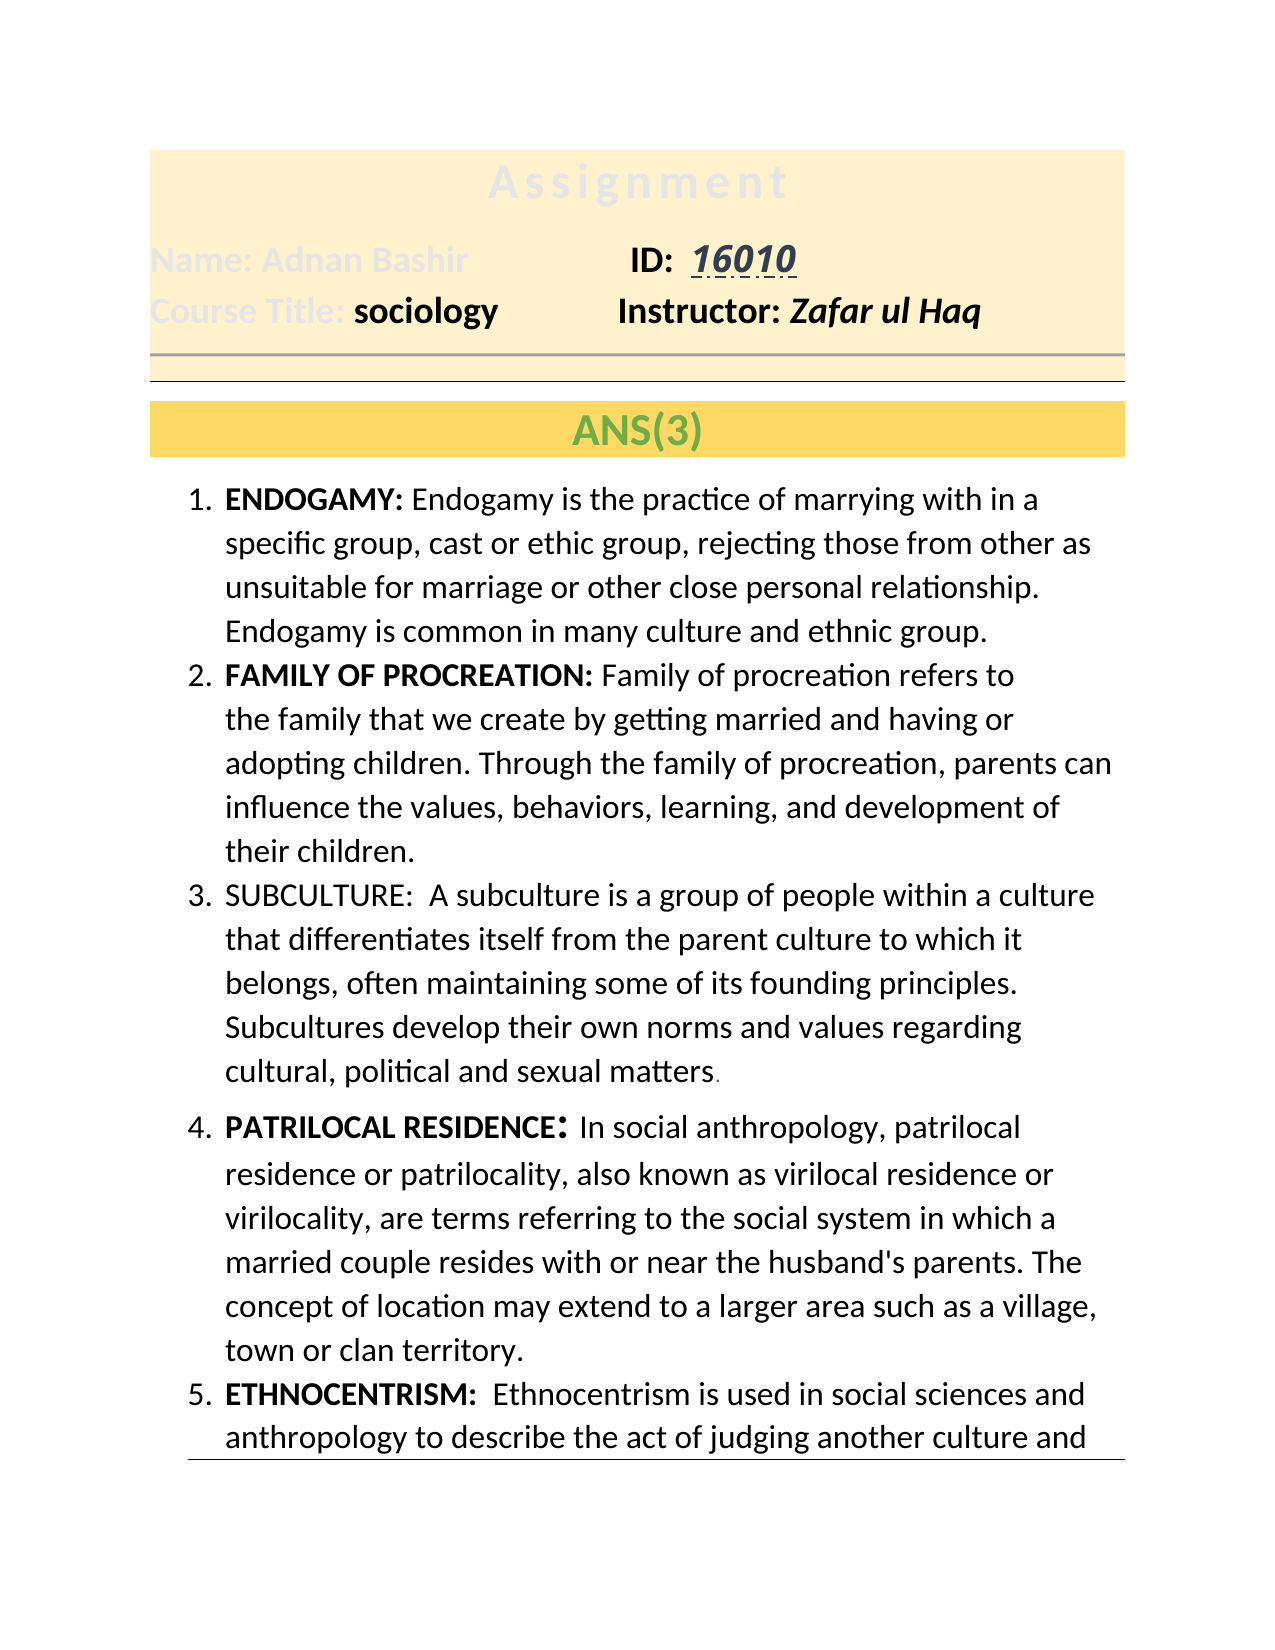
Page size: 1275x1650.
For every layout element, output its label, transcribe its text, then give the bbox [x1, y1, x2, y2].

text ANS(3) [150, 401, 1125, 457]
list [187, 1373, 1125, 1460]
list PATRILOCAL RESIDENCE: In social anthropology, patrilocal residence or patrilocality, also known as virilocal residence or virilocality, are terms referring to the social system in which a married couple resides with or near the husband's parents. The concept of location may extend to a larger area such as a village, town or clan territory. [187, 1094, 1125, 1369]
text Assignment [150, 150, 1125, 211]
text Name: Adnan Bashir ID: 16010 Course Title: sociology Instructor: Zafar ul Haq [150, 232, 1125, 333]
list SUBCULTURE: A subculture is a group of people within a culture that differentiates itself from the parent culture to which it belongs, often maintaining some of its founding principles. Subcultures develop their own norms and values regarding cultural, political and sexual matters. [187, 874, 1125, 1090]
list ENDOGAMY: Endogamy is the practice of marrying with in a specific group, cast or ethic group, rejecting those from other as unsuitable for marriage or other close personal relationship. Endogamy is common in many culture and ethnic group. [187, 478, 1125, 651]
list FAMILY OF PROCREATION: Family of procreation refers to the family that we create by getting married and having or adopting children. Through the family of procreation, parents can influence the values, behaviors, learning, and development of their children. [187, 654, 1125, 871]
